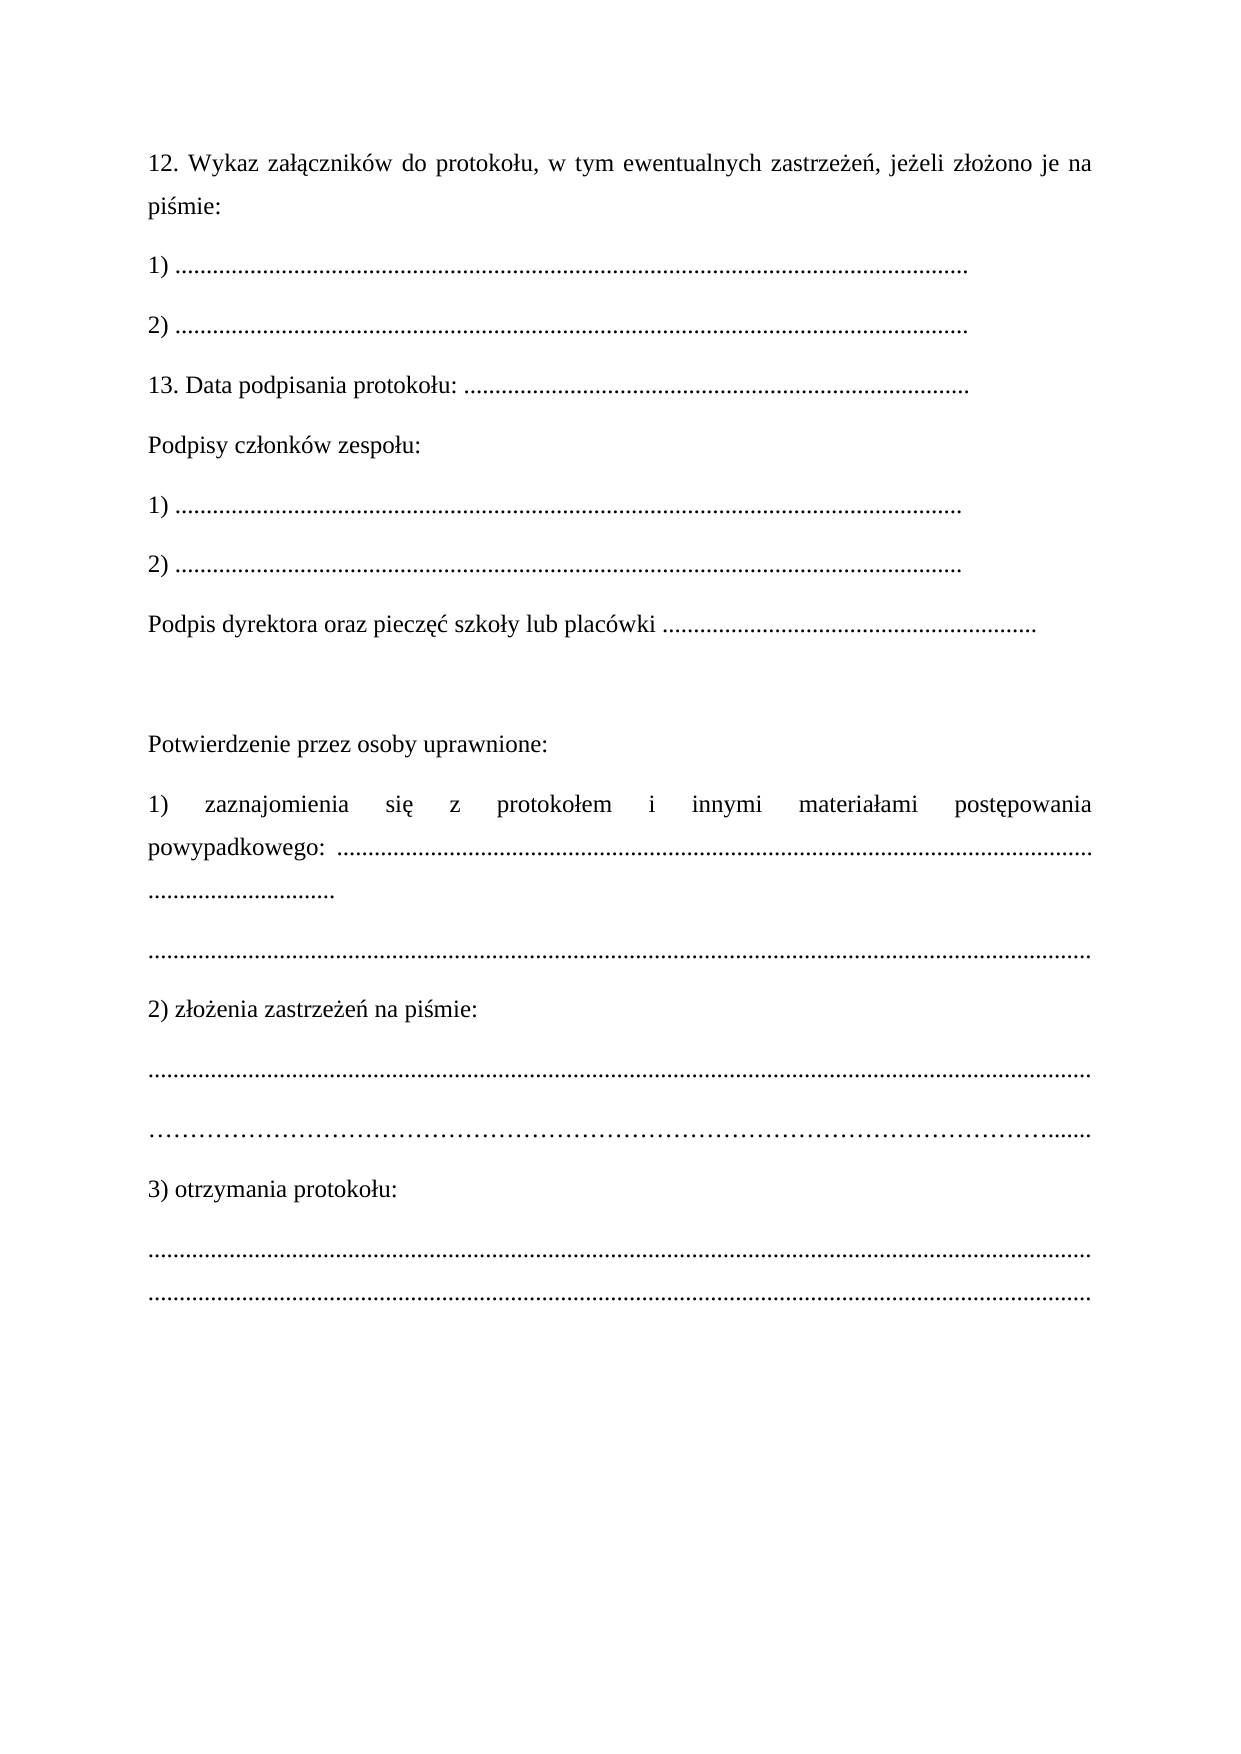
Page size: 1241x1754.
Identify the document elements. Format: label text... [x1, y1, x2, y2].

text 13. Data podpisania protokołu: ................................................................................. [148, 370, 1093, 399]
text Potwierdzenie przez osoby uprawnione: [148, 729, 1093, 758]
text Podpisy członków zespołu: [148, 430, 1093, 459]
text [148, 251, 1093, 279]
text 1) zaznajomienia się z protokołem i innymi materiałami postępowania powypadkowego: ....................................................................................................................................................... [148, 789, 1093, 904]
text 1) .............................................................................................................................. [148, 490, 1093, 518]
text 3) otrzymania protokołu: [148, 1174, 1093, 1203]
text ....................................................................................................................................................... [148, 935, 1093, 963]
text .............................................................................................................................................................................................................................................................................................................. [148, 1234, 1093, 1306]
text 2) złożenia zastrzeżeń na piśmie: [148, 994, 1093, 1023]
text Podpis dyrektora oraz pieczęć szkoły lub placówki ............................................................ [148, 609, 1093, 638]
text ………………………………………………………………………………………………....... [148, 1114, 1093, 1143]
text ....................................................................................................................................................... [148, 1054, 1093, 1083]
text 12. Wykaz załączników do protokołu, w tym ewentualnych zastrzeżeń, jeżeli złożono je na piśmie: [148, 148, 1093, 219]
text 2) ............................................................................................................................... [148, 310, 1093, 339]
text 2) .............................................................................................................................. [148, 549, 1093, 578]
